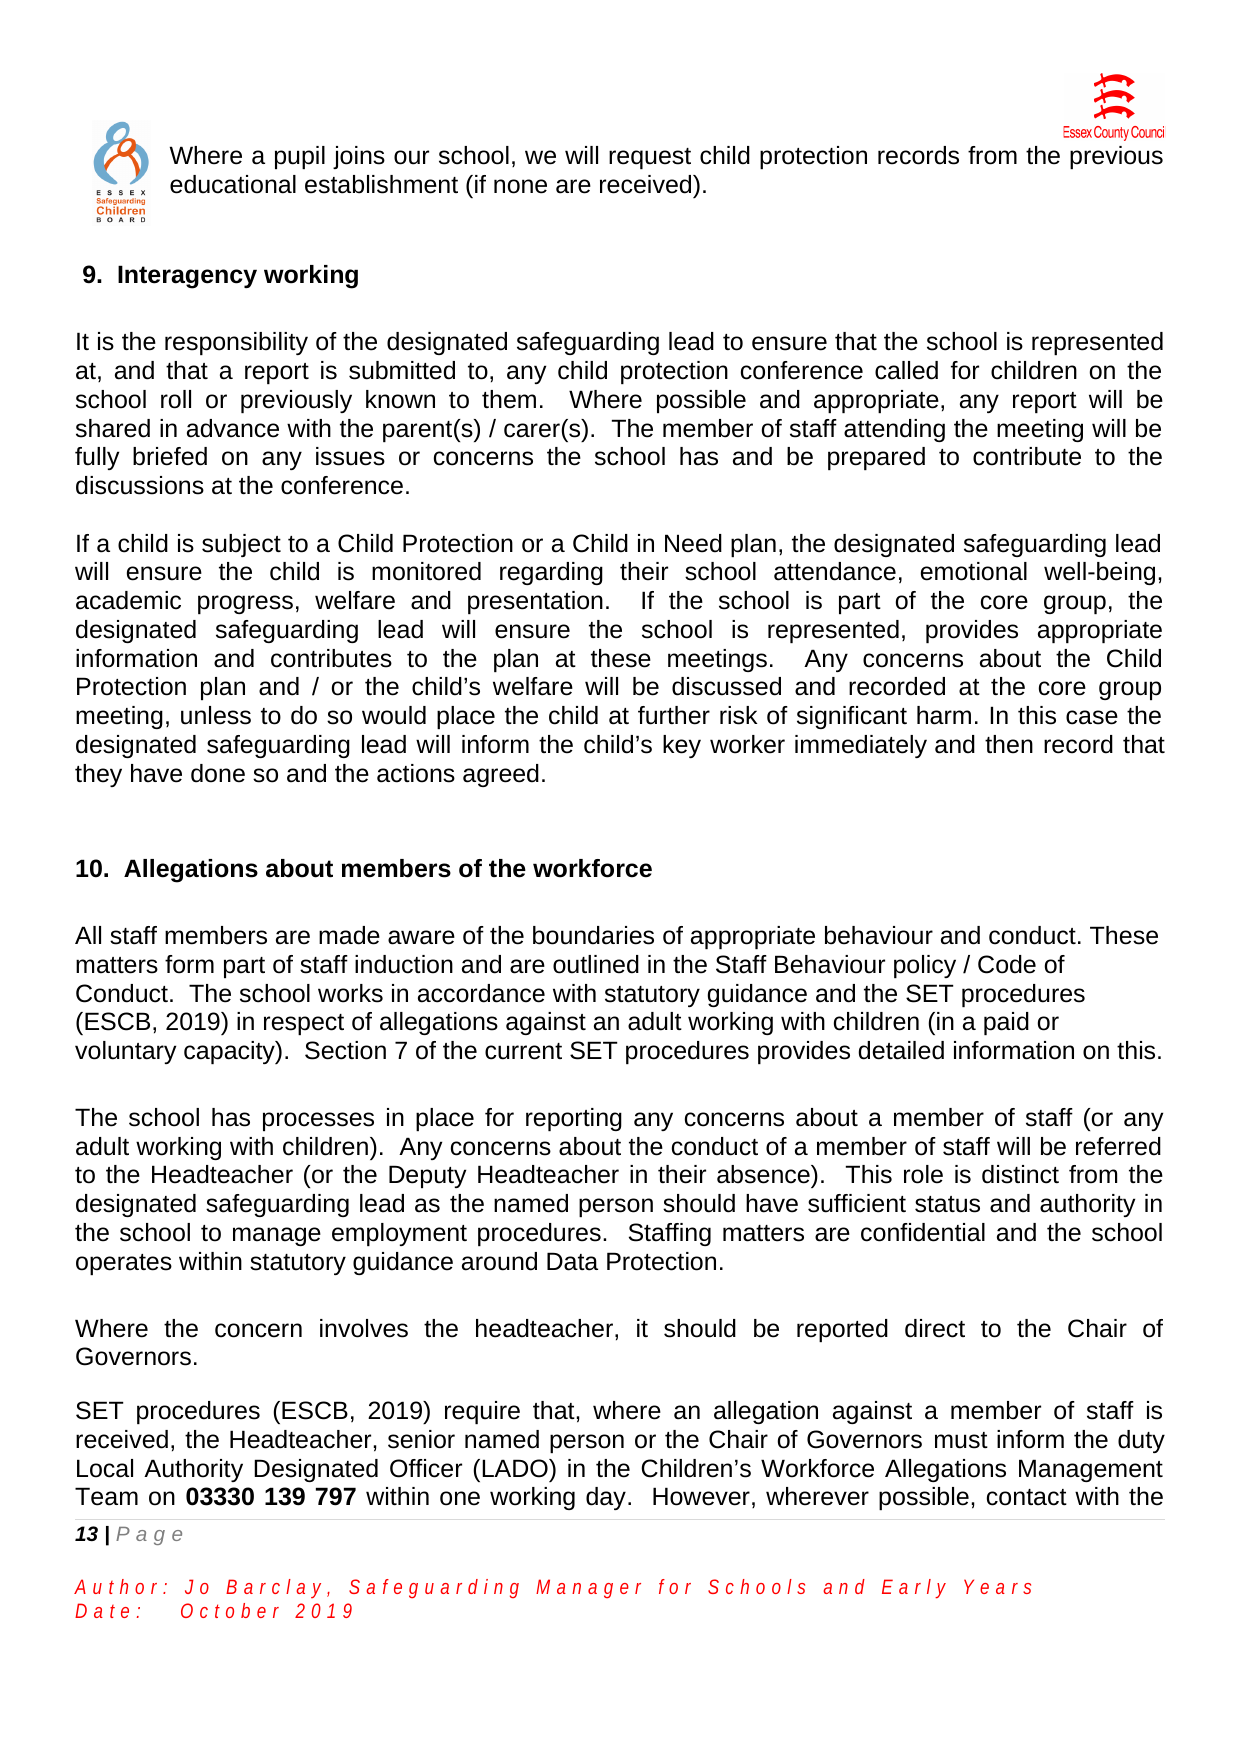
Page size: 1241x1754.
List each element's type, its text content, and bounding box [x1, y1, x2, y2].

text Where a pupil joins our school, we will request child protection records from the previous educational establishment (if none are received). [75, 141, 1165, 198]
text If a child is subject to a Child Protection or a Child in Need plan, the designated safeguarding lead will ensure the child is monitored regarding their school attendance, emotional well-being, academic progress, welfare and presentation. If the school is part of the core group, the designated safeguarding lead will ensure the school is represented, provides appropriate information and contributes to the plan at these meetings. Any concerns about the Child Protection plan and / or the child’s welfare will be discussed and recorded at the core group meeting, unless to do so would place the child at further risk of significant harm. In this case the designated safeguarding lead will inform the child’s key worker immediately and then record that they have done so and the actions agreed. [75, 529, 1165, 787]
text 10.​ Allegations about members of the workforce [75, 854, 1165, 883]
text Where the concern involves the headteacher, it should be reported direct to the Chair of Governors. [75, 1314, 1165, 1371]
text The school has processes in place for reporting any concerns about a member of staff (or any adult working with children). Any concerns about the conduct of a member of staff will be referred to the Headteacher (or the Deputy Headteacher in their absence). This role is distinct from the designated safeguarding lead as the named person should have sufficient status and authority in the school to manage employment procedures. Staffing matters are confidential and the school operates within statutory guidance around Data Protection. [75, 1103, 1165, 1276]
picture [92, 198, 151, 226]
text All staff members are made aware of the boundaries of appropriate behaviour and conduct. These matters form part of staff induction and are outlined in the Staff Behaviour policy / Code of Conduct. The school works in accordance with statutory guidance and the SET procedures (ESCB, 2019) in respect of allegations against an adult working with children (in a paid or voluntary capacity). Section 7 of the current SET procedures provides detailed information on this. [75, 921, 1165, 1065]
text 9. Interagency working [75, 261, 1165, 289]
picture [92, 120, 151, 141]
text It is the responsibility of the designated safeguarding lead to ensure that the school is represented at, and that a report is submitted to, any child protection conference called for children on the school roll or previously known to them. Where possible and appropriate, any report will be shared in advance with the parent(s) / carer(s). The member of staff attending the meeting will be fully briefed on any issues or concerns the school has and be prepared to contribute to the discussions at the conference. [75, 327, 1165, 500]
picture [1063, 73, 1166, 141]
